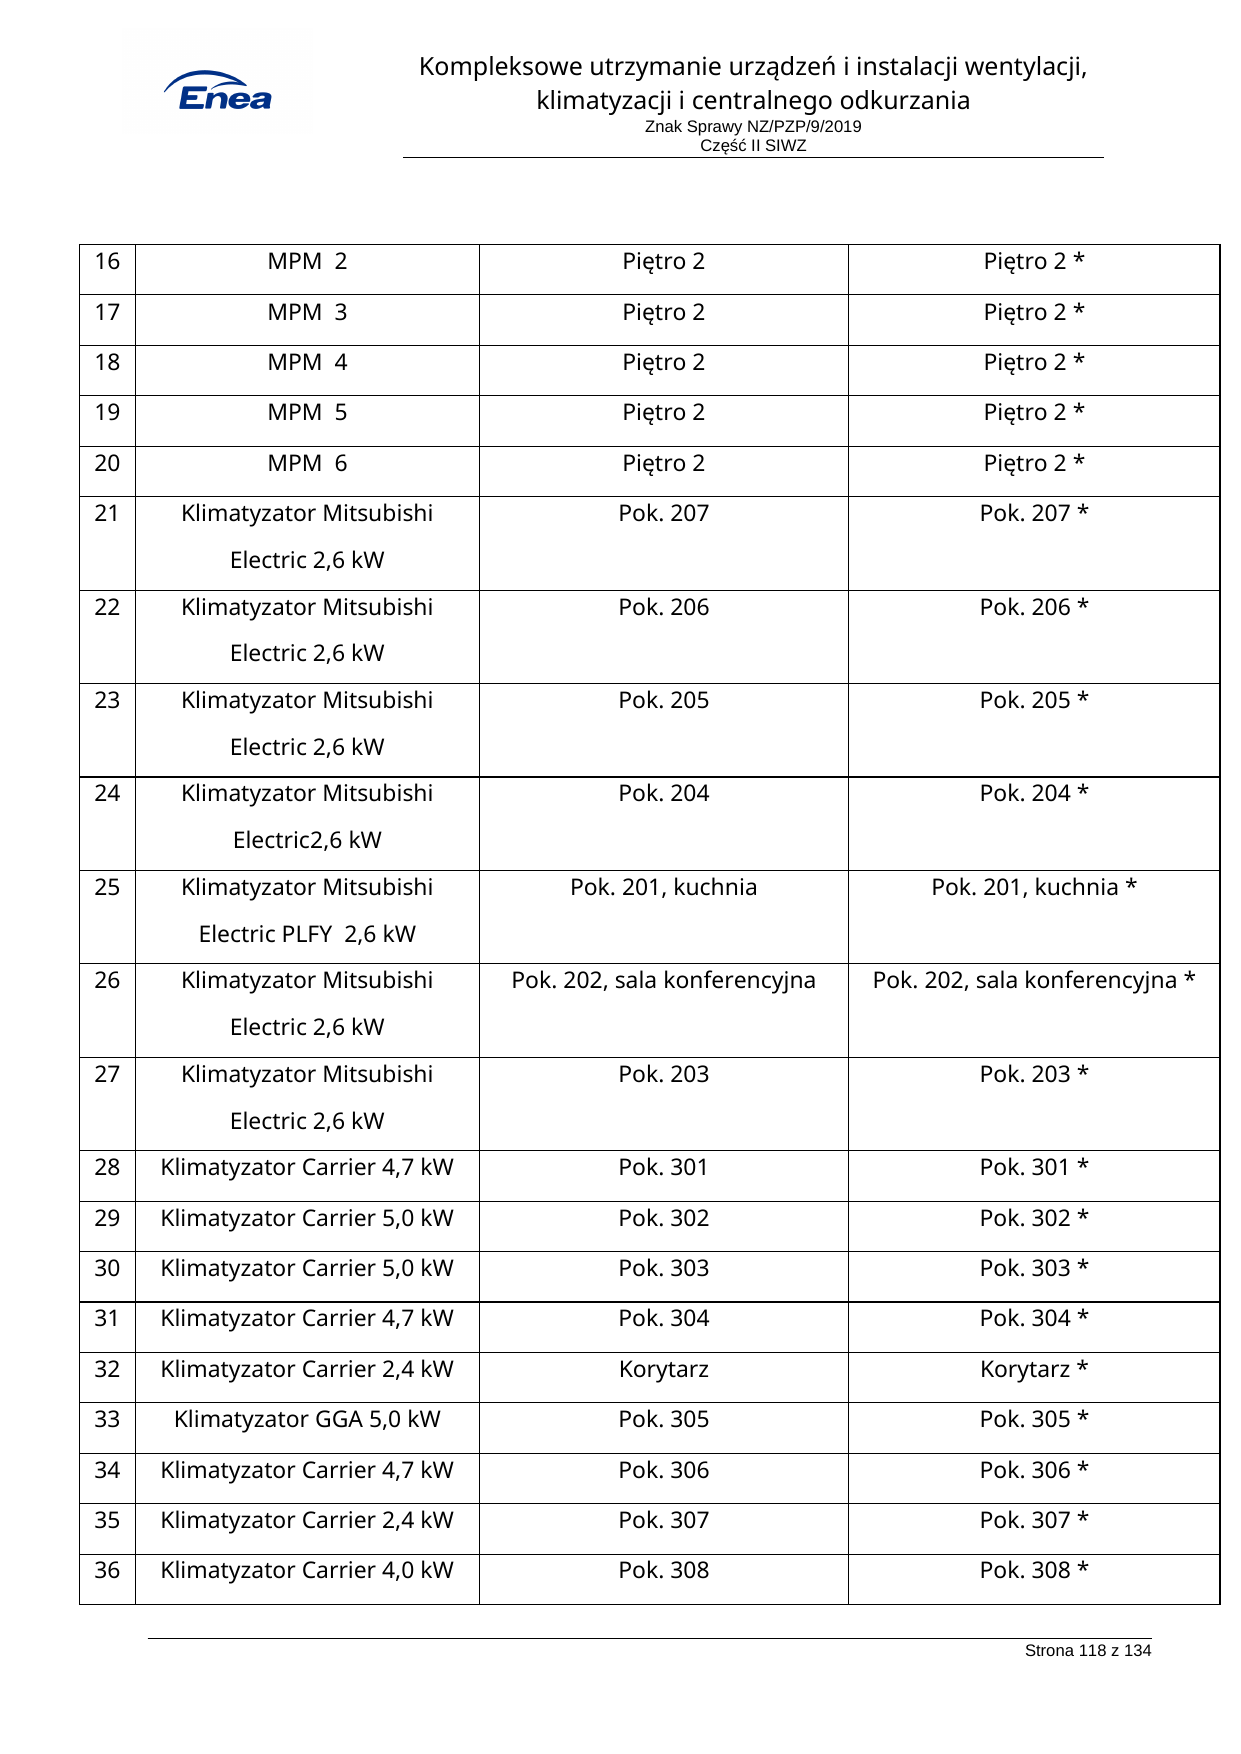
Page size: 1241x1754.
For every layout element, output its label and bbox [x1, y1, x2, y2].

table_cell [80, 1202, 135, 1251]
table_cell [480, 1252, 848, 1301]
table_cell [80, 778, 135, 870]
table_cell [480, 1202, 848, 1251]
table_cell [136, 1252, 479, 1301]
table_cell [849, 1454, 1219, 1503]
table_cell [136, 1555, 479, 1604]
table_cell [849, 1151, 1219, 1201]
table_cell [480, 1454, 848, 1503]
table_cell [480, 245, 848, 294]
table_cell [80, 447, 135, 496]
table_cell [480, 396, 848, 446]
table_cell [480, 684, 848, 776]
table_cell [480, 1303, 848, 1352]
picture [122, 28, 314, 134]
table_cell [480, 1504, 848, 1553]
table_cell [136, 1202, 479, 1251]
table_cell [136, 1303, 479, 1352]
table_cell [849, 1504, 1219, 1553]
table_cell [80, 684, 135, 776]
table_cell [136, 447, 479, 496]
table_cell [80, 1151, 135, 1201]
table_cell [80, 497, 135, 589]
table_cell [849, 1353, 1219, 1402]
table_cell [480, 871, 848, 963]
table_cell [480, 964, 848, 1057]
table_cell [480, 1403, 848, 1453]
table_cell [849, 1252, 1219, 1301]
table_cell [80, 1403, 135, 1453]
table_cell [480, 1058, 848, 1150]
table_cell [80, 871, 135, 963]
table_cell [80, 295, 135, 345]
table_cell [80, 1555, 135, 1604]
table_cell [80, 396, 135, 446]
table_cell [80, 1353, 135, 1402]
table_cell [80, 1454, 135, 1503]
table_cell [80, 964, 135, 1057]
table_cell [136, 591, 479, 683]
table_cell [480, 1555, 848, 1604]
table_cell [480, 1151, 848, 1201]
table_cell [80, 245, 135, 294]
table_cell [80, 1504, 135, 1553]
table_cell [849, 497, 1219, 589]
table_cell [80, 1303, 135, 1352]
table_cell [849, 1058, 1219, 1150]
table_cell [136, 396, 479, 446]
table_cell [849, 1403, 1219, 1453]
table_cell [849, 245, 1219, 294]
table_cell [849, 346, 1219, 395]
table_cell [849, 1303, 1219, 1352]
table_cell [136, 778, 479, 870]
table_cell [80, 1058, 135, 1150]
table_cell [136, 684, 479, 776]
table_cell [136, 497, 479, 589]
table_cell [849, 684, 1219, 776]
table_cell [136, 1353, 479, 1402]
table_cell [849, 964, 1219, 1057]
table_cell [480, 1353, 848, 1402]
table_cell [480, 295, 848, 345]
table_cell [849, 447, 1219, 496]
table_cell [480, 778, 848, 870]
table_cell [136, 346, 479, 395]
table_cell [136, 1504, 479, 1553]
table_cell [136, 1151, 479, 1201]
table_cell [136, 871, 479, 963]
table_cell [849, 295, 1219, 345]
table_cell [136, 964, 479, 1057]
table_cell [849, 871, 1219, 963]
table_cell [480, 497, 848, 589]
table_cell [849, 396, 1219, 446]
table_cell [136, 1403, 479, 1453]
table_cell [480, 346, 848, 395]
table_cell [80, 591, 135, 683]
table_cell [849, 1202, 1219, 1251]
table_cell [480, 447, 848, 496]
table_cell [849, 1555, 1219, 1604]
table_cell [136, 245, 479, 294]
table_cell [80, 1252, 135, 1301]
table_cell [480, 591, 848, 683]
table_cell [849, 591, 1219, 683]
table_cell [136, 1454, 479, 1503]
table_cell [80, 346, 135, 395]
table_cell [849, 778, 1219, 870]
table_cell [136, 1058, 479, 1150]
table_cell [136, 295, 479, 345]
